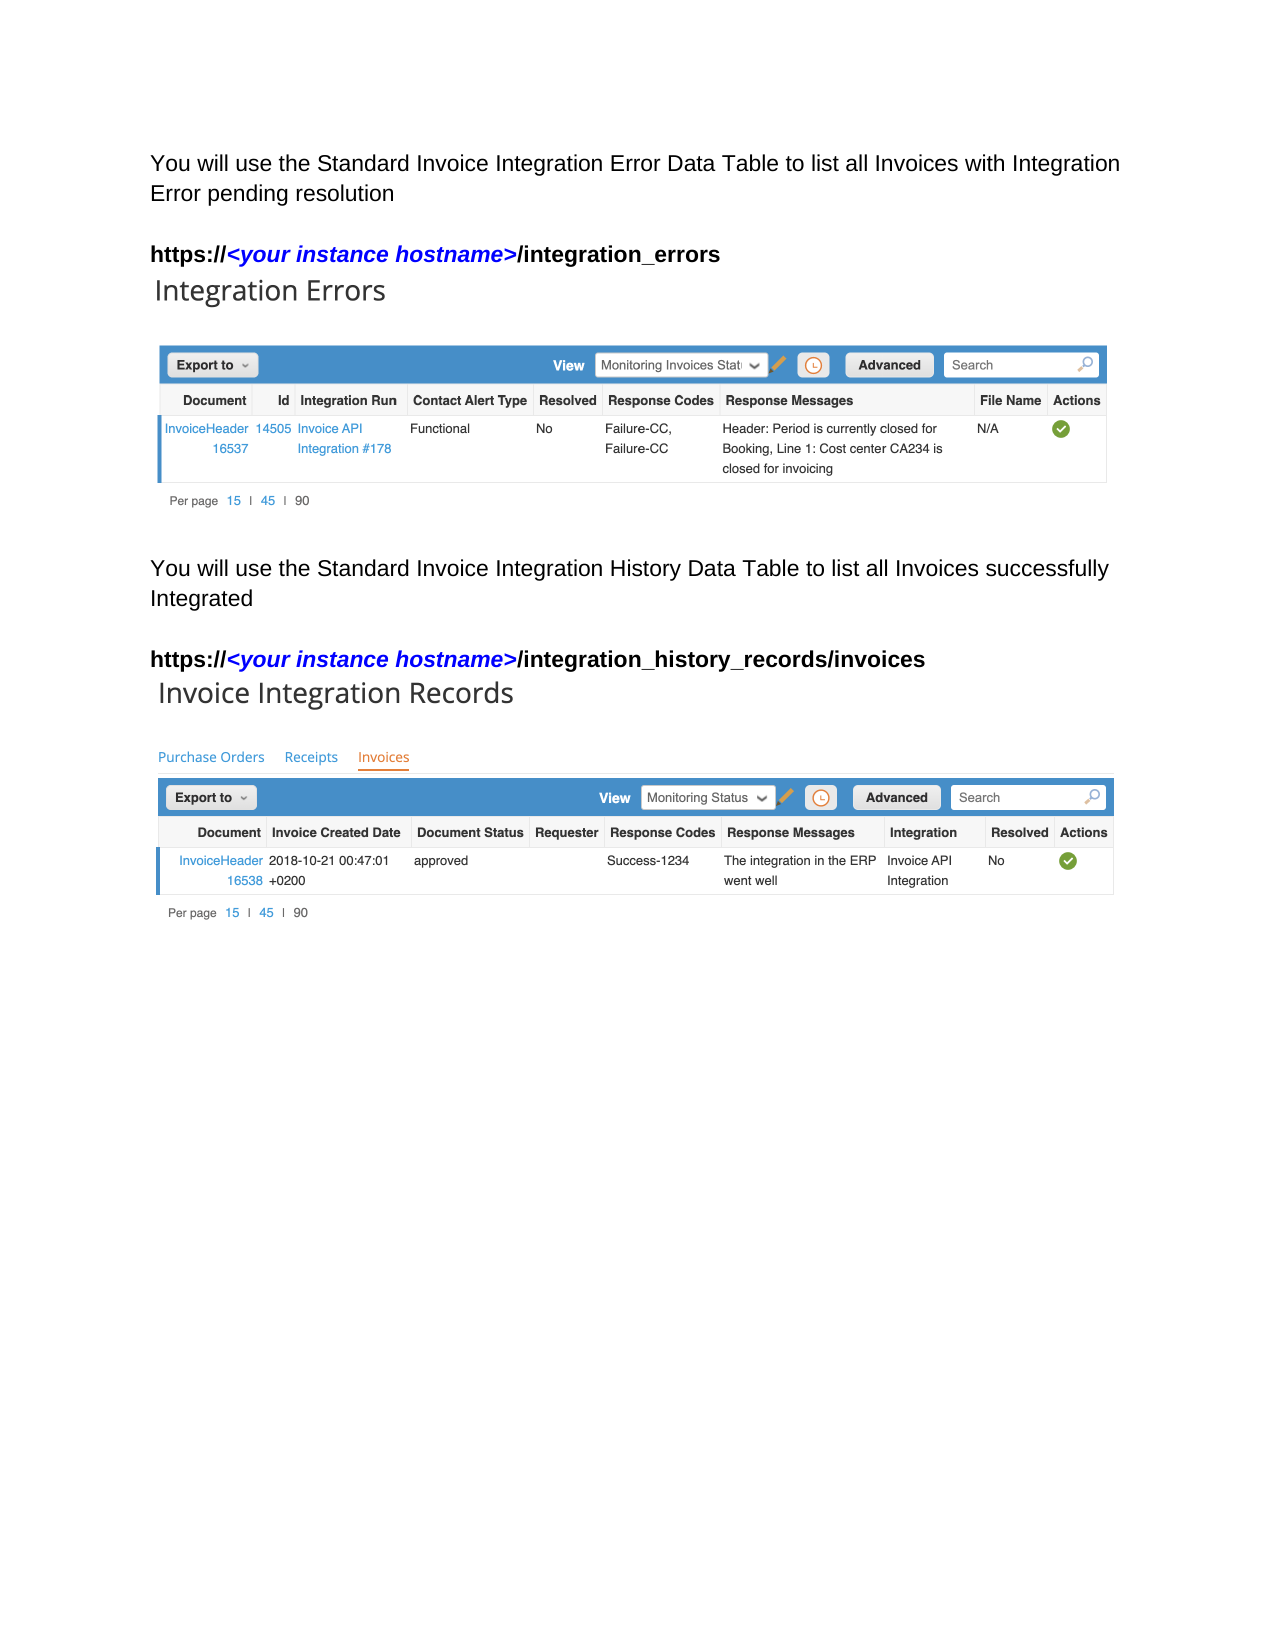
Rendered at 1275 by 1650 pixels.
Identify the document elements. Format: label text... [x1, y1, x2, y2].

text https://<your instance hostname>/integration_history_records/invoices [150, 646, 1125, 672]
text You will use the Standard Invoice Integration Error Data Table to list all Invoices with Integration Error pending resolution [150, 150, 1125, 207]
text You will use the Standard Invoice Integration History Data Table to list all Invoices successfully Integrated [150, 555, 1125, 611]
text https://<your instance hostname>/integration_errors [150, 241, 1125, 267]
picture [150, 270, 1125, 521]
picture [150, 675, 1125, 928]
